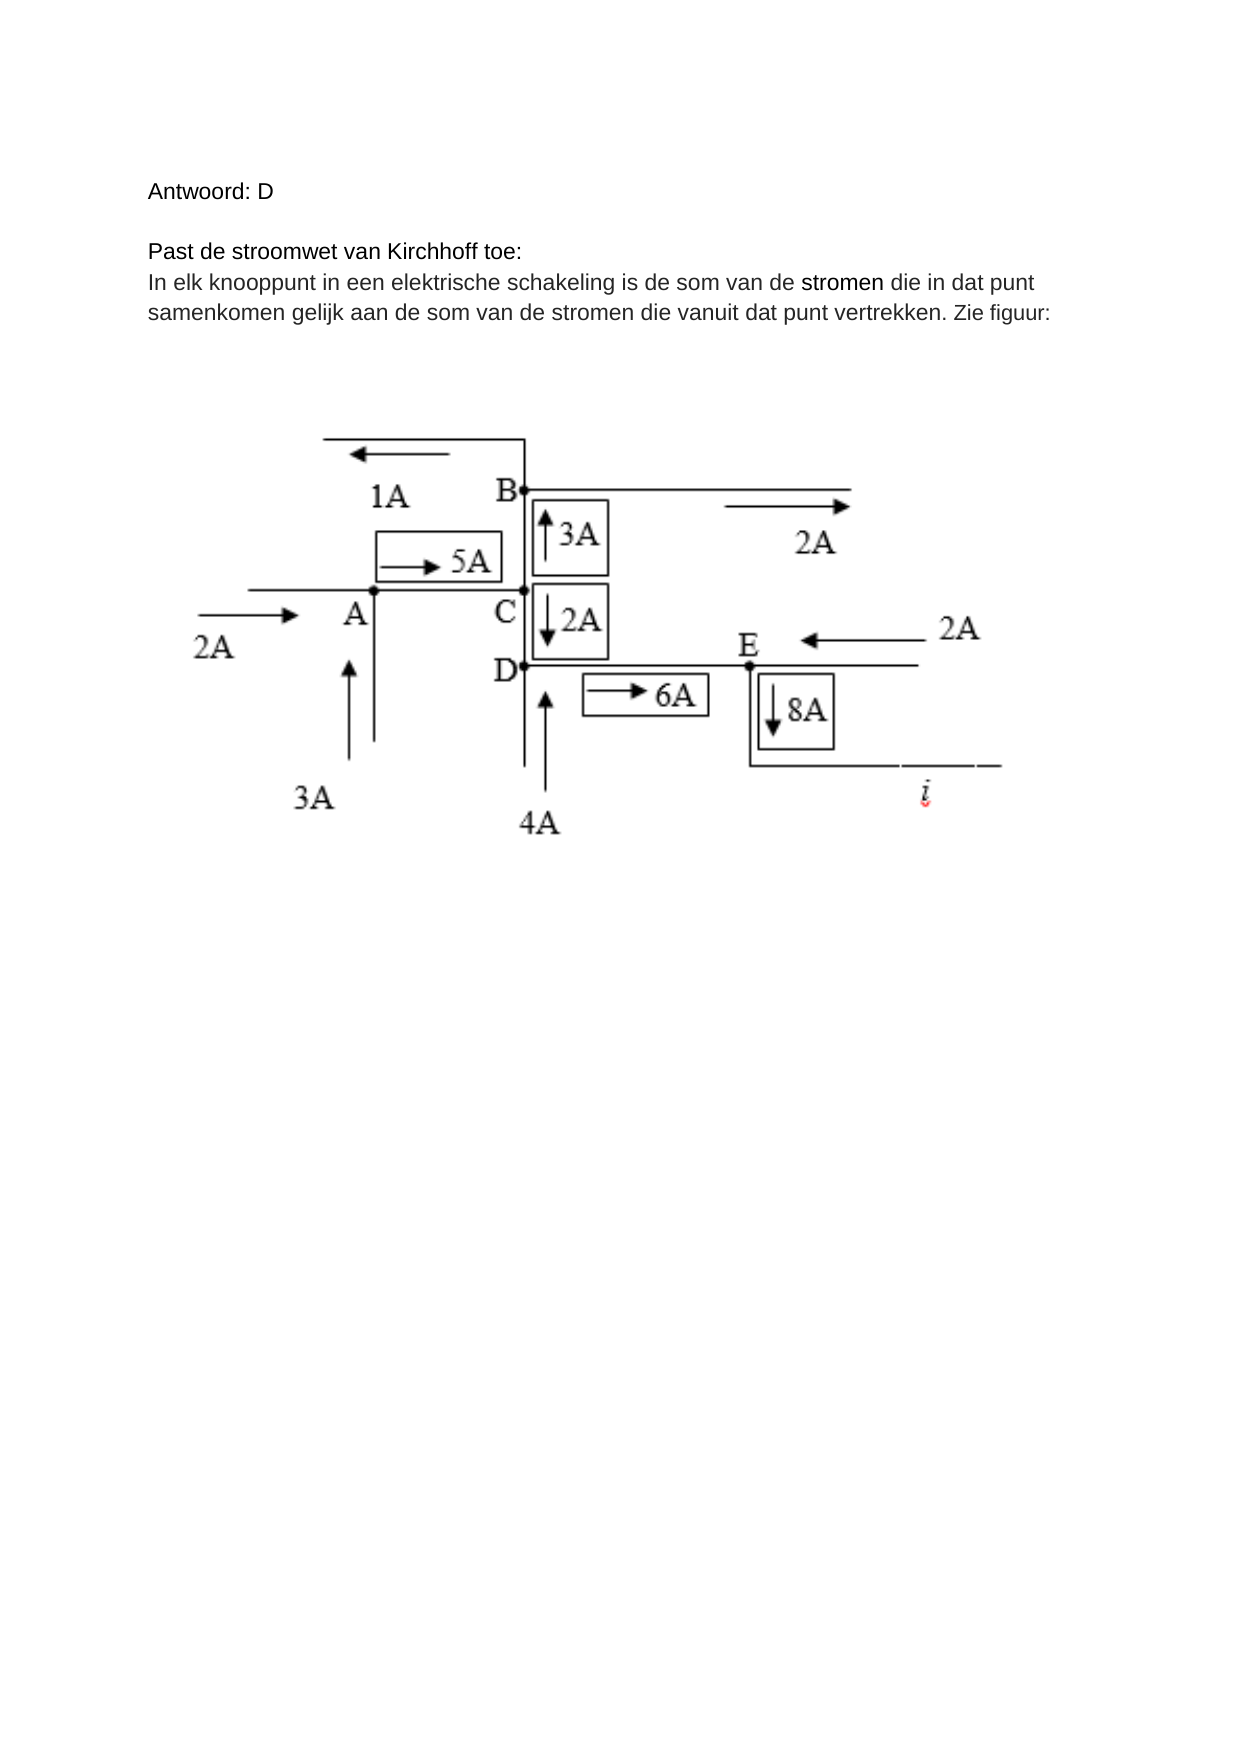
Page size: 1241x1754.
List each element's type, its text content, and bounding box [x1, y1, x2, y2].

text Past de stroomwet van Kirchhoff toe: [148, 238, 1093, 264]
text Antwoord: D [148, 178, 1093, 204]
text In elk knooppunt in een elektrische schakeling is de som van de stromen die in dat punt samenkomen gelijk aan de som van de stromen die vanuit dat punt vertrekken. Zie figuur: [148, 268, 1093, 325]
picture [171, 416, 1014, 855]
